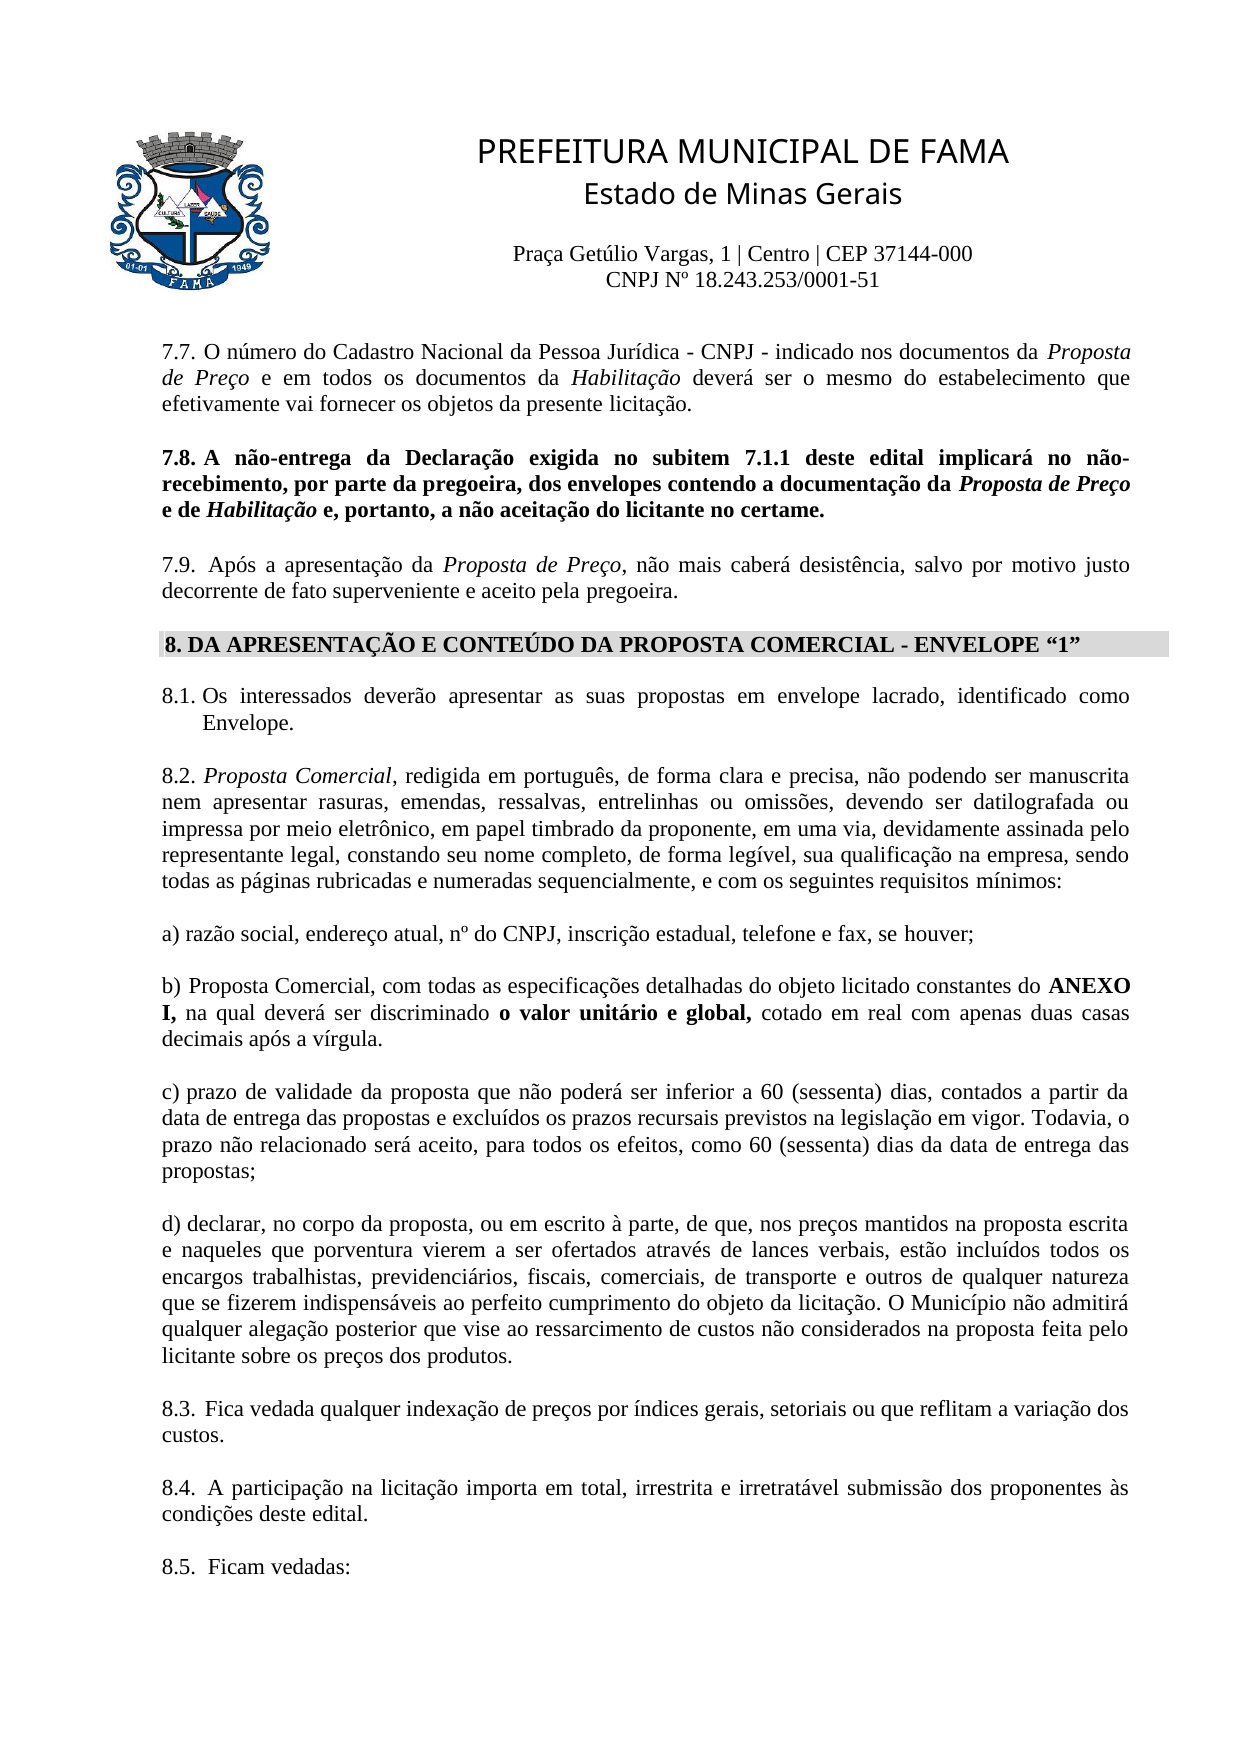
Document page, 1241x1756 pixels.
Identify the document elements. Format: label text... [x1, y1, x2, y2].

list Proposta Comercial, com todas as especificações detalhadas do objeto licitado constantes do ANEXO I, na qual deverá ser discriminado o valor unitário e global, cotado em real com apenas duas casas decimais após a vírgula. [162, 973, 1131, 1052]
list Os interessados deverão apresentar as suas propostas em envelope lacrado, identificado como Envelope. [162, 683, 1131, 735]
list Fica vedada qualquer indexação de preços por índices gerais, setoriais ou que reflitam a variação dos custos. [162, 1394, 1131, 1447]
list Proposta Comercial, redigida em português, de forma clara e precisa, não podendo ser manuscrita nem apresentar rasuras, emendas, ressalvas, entrelinhas ou omissões, devendo ser datilografada ou impressa por meio eletrônico, em papel timbrado da proponente, em uma via, devidamente assinada pelo representante legal, constando seu nome completo, de forma legível, sua qualificação na empresa, sendo todas as páginas rubricadas e numeradas sequencialmente, e com os seguintes requisitos mínimos: [162, 762, 1131, 894]
picture [105, 128, 274, 293]
subtitle A não-entrega da Declaração exigida no subitem 7.1.1 deste edital implicará no não-recebimento, por parte da pregoeira, dos envelopes contendo a documentação da Proposta de Preço e de Habilitação e, portanto, a não aceitação do licitante no certame. [162, 443, 1131, 523]
list O número do Cadastro Nacional da Pessoa Jurídica - CNPJ - indicado nos documentos da Proposta de Preço e em todos os documentos da Habilitação deverá ser o mesmo do estabelecimento que efetivamente vai fornecer os objetos da presente licitação. [162, 338, 1131, 417]
list razão social, endereço atual, nº do CNPJ, inscrição estadual, telefone e fax, se houver; [162, 920, 1131, 946]
list A participação na licitação importa em total, irrestrita e irretratável submissão dos proponentes às condições deste edital. [162, 1474, 1131, 1526]
list Ficam vedadas: [162, 1553, 1131, 1579]
list prazo de validade da proposta que não poderá ser inferior a 60 (sessenta) dias, contados a partir da data de entrega das propostas e excluídos os prazos recursais previstos na legislação em vigor. Todavia, o prazo não relacionado será aceito, para todos os efeitos, como 60 (sessenta) dias da data de entrega das propostas; [162, 1078, 1131, 1183]
list declarar, no corpo da proposta, ou em escrito à parte, de que, nos preços mantidos na proposta escrita e naqueles que porventura vierem a ser ofertados através de lances verbais, estão incluídos todos os encargos trabalhistas, previdenciários, fiscais, comerciais, de transporte e outros de qualquer natureza que se fizerem indispensáveis ao perfeito cumprimento do objeto da licitação. O Município não admitirá qualquer alegação posterior que vise ao ressarcimento de custos não considerados na proposta feita pelo licitante sobre os preços dos produtos. [162, 1210, 1131, 1368]
list Após a apresentação da Proposta de Preço, não mais caberá desistência, salvo por motivo justo decorrente de fato superveniente e aceito pela pregoeira. [162, 551, 1131, 603]
